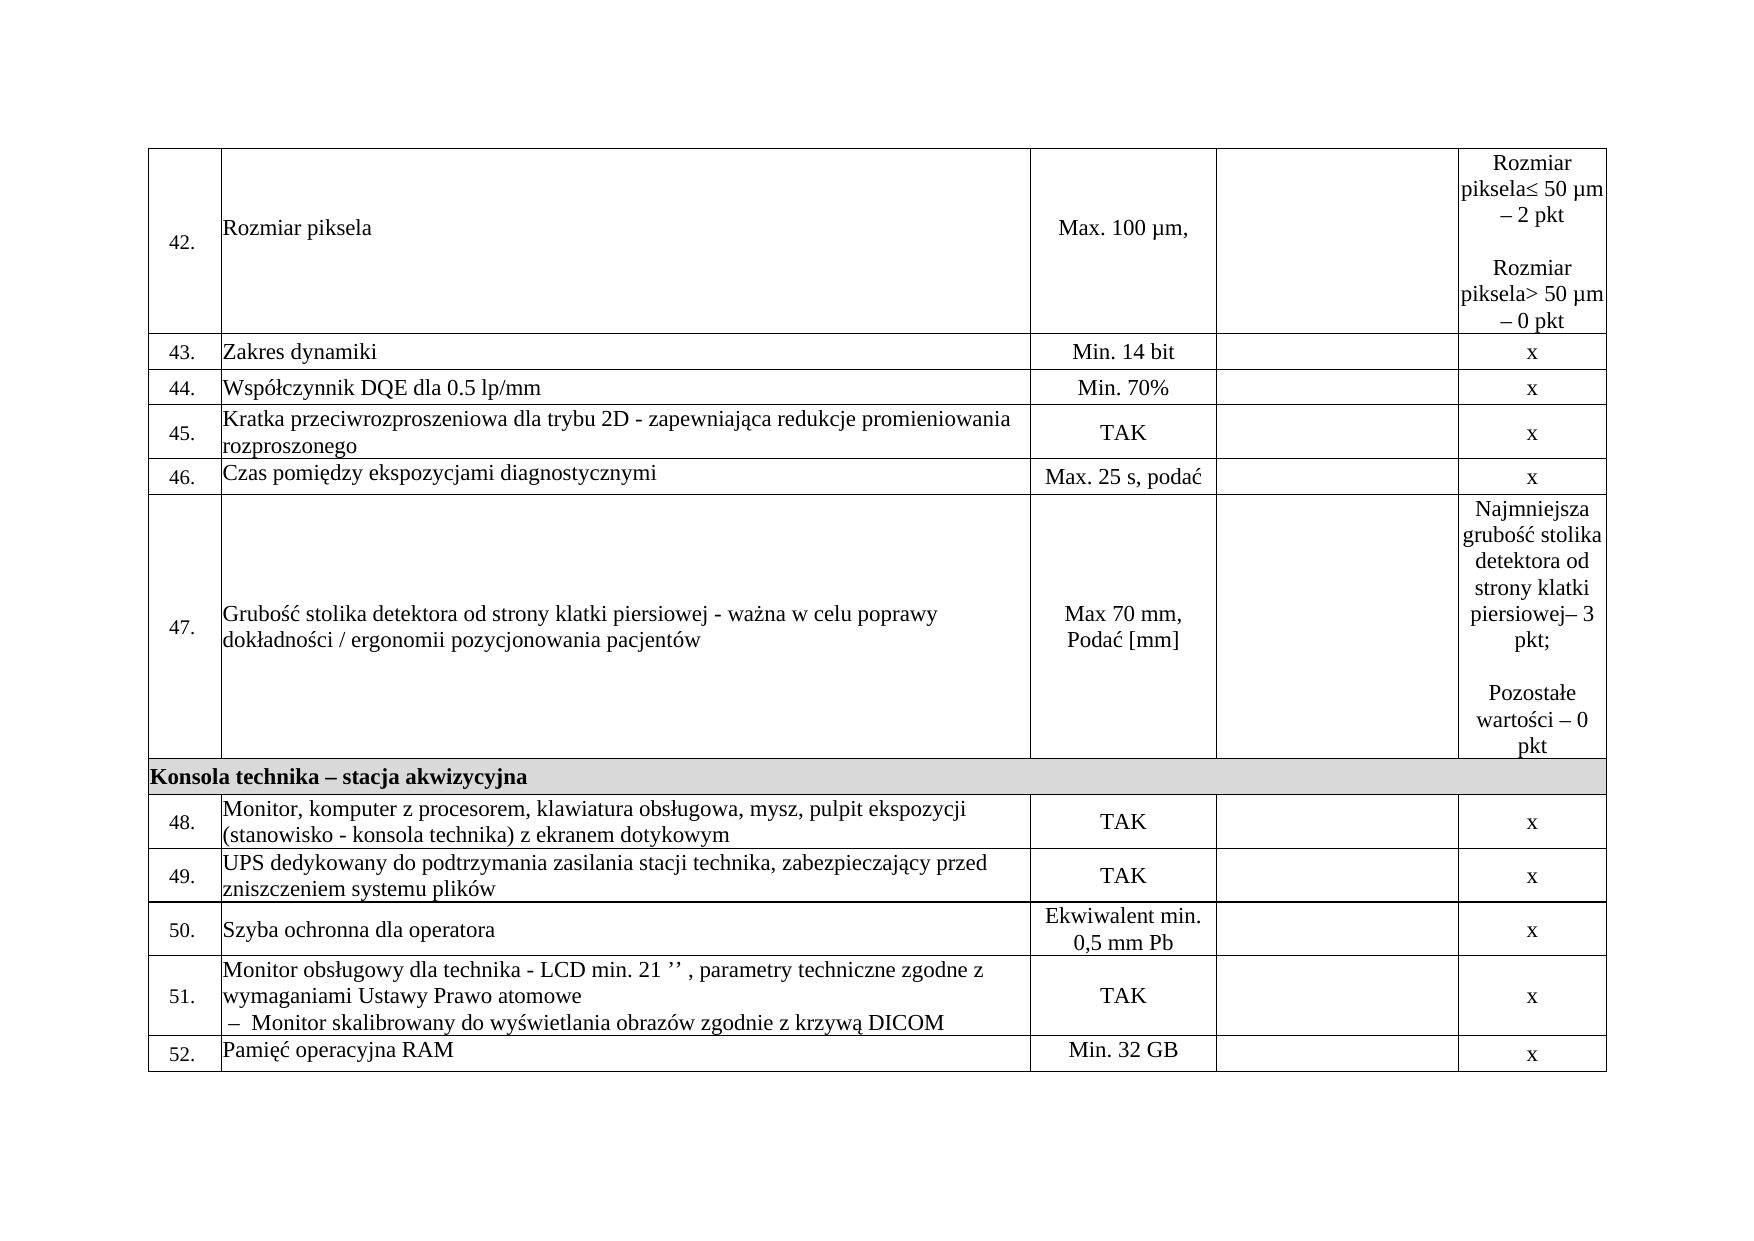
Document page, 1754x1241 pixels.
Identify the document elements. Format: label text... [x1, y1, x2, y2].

table_cell Min. 32 GB [1031, 1036, 1216, 1071]
table_cell [149, 903, 221, 955]
table_cell x [1459, 903, 1606, 955]
table_cell [1217, 956, 1458, 1035]
table_cell x [1459, 405, 1606, 458]
table_cell Grubość stolika detektora od strony klatki piersiowej - ważna w celu poprawy dokładności / ergonomii pozycjonowania pacjentów [222, 495, 1030, 758]
table_cell [149, 405, 221, 458]
table_cell [1217, 149, 1458, 333]
table_cell [1217, 1036, 1458, 1071]
table_cell [1217, 370, 1458, 404]
table_cell x [1459, 795, 1606, 848]
table_cell Konsola technika – stacja akwizycyjna [149, 759, 1606, 794]
table_cell [149, 956, 221, 1035]
table_cell Min. 70% [1031, 370, 1216, 404]
table_cell Kratka przeciwrozproszeniowa dla trybu 2D - zapewniająca redukcje promieniowania rozproszonego [222, 405, 1030, 458]
table_cell TAK [1031, 405, 1216, 458]
table_cell [1217, 405, 1458, 458]
table_cell TAK [1031, 849, 1216, 901]
table_cell Współczynnik DQE dla 0.5 lp/mm [222, 370, 1030, 404]
table_cell Szyba ochronna dla operatora [222, 903, 1030, 955]
table_cell Max 70 mm, Podać [mm] [1031, 495, 1216, 758]
table_cell [149, 495, 221, 758]
table_cell [1217, 495, 1458, 758]
table_cell [1217, 903, 1458, 955]
table_cell [149, 459, 221, 494]
table_cell x [1459, 334, 1606, 369]
table_cell x [1459, 370, 1606, 404]
table_cell [149, 795, 221, 848]
table_cell Rozmiar piksela [222, 149, 1030, 333]
table_cell x [1459, 1036, 1606, 1071]
table_cell Max. 25 s, podać [1031, 459, 1216, 494]
table_cell Min. 14 bit [1031, 334, 1216, 369]
table_cell Pamięć operacyjna RAM [222, 1036, 1030, 1071]
table_cell x [1459, 849, 1606, 901]
table_cell [1217, 334, 1458, 369]
table_cell UPS dedykowany do podtrzymania zasilania stacji technika, zabezpieczający przed zniszczeniem systemu plików [222, 849, 1030, 901]
table_cell TAK [1031, 956, 1216, 1035]
table_cell [149, 149, 221, 333]
table_cell x [1459, 459, 1606, 494]
table_cell [1217, 459, 1458, 494]
table_cell [149, 1036, 221, 1071]
table_cell [1217, 849, 1458, 901]
table_cell Ekwiwalent min. 0,5 mm Pb [1031, 903, 1216, 955]
table_cell Monitor obsługowy dla technika - LCD min. 21 ’’ , parametry techniczne zgodne z wymaganiami Ustawy Prawo atomowe – Monitor skalibrowany do wyświetlania obrazów zgodnie z krzywą DICOM [222, 956, 1030, 1035]
table_cell [1217, 795, 1458, 848]
table_cell Czas pomiędzy ekspozycjami diagnostycznymi [222, 459, 1030, 494]
table_cell Najmniejsza grubość stolika detektora od strony klatki piersiowej– 3 pkt; Pozostałe wartości – 0 pkt [1459, 495, 1606, 758]
table_cell [149, 370, 221, 404]
table_cell x [1459, 956, 1606, 1035]
table_cell [149, 334, 221, 369]
table_cell Rozmiar piksela≤ 50 µm – 2 pkt Rozmiar piksela> 50 µm – 0 pkt [1459, 149, 1606, 333]
table_cell Zakres dynamiki [222, 334, 1030, 369]
table_cell Monitor, komputer z procesorem, klawiatura obsługowa, mysz, pulpit ekspozycji (stanowisko - konsola technika) z ekranem dotykowym [222, 795, 1030, 848]
table_cell [149, 849, 221, 901]
table_cell TAK [1031, 795, 1216, 848]
table_cell Max. 100 µm, [1031, 149, 1216, 333]
